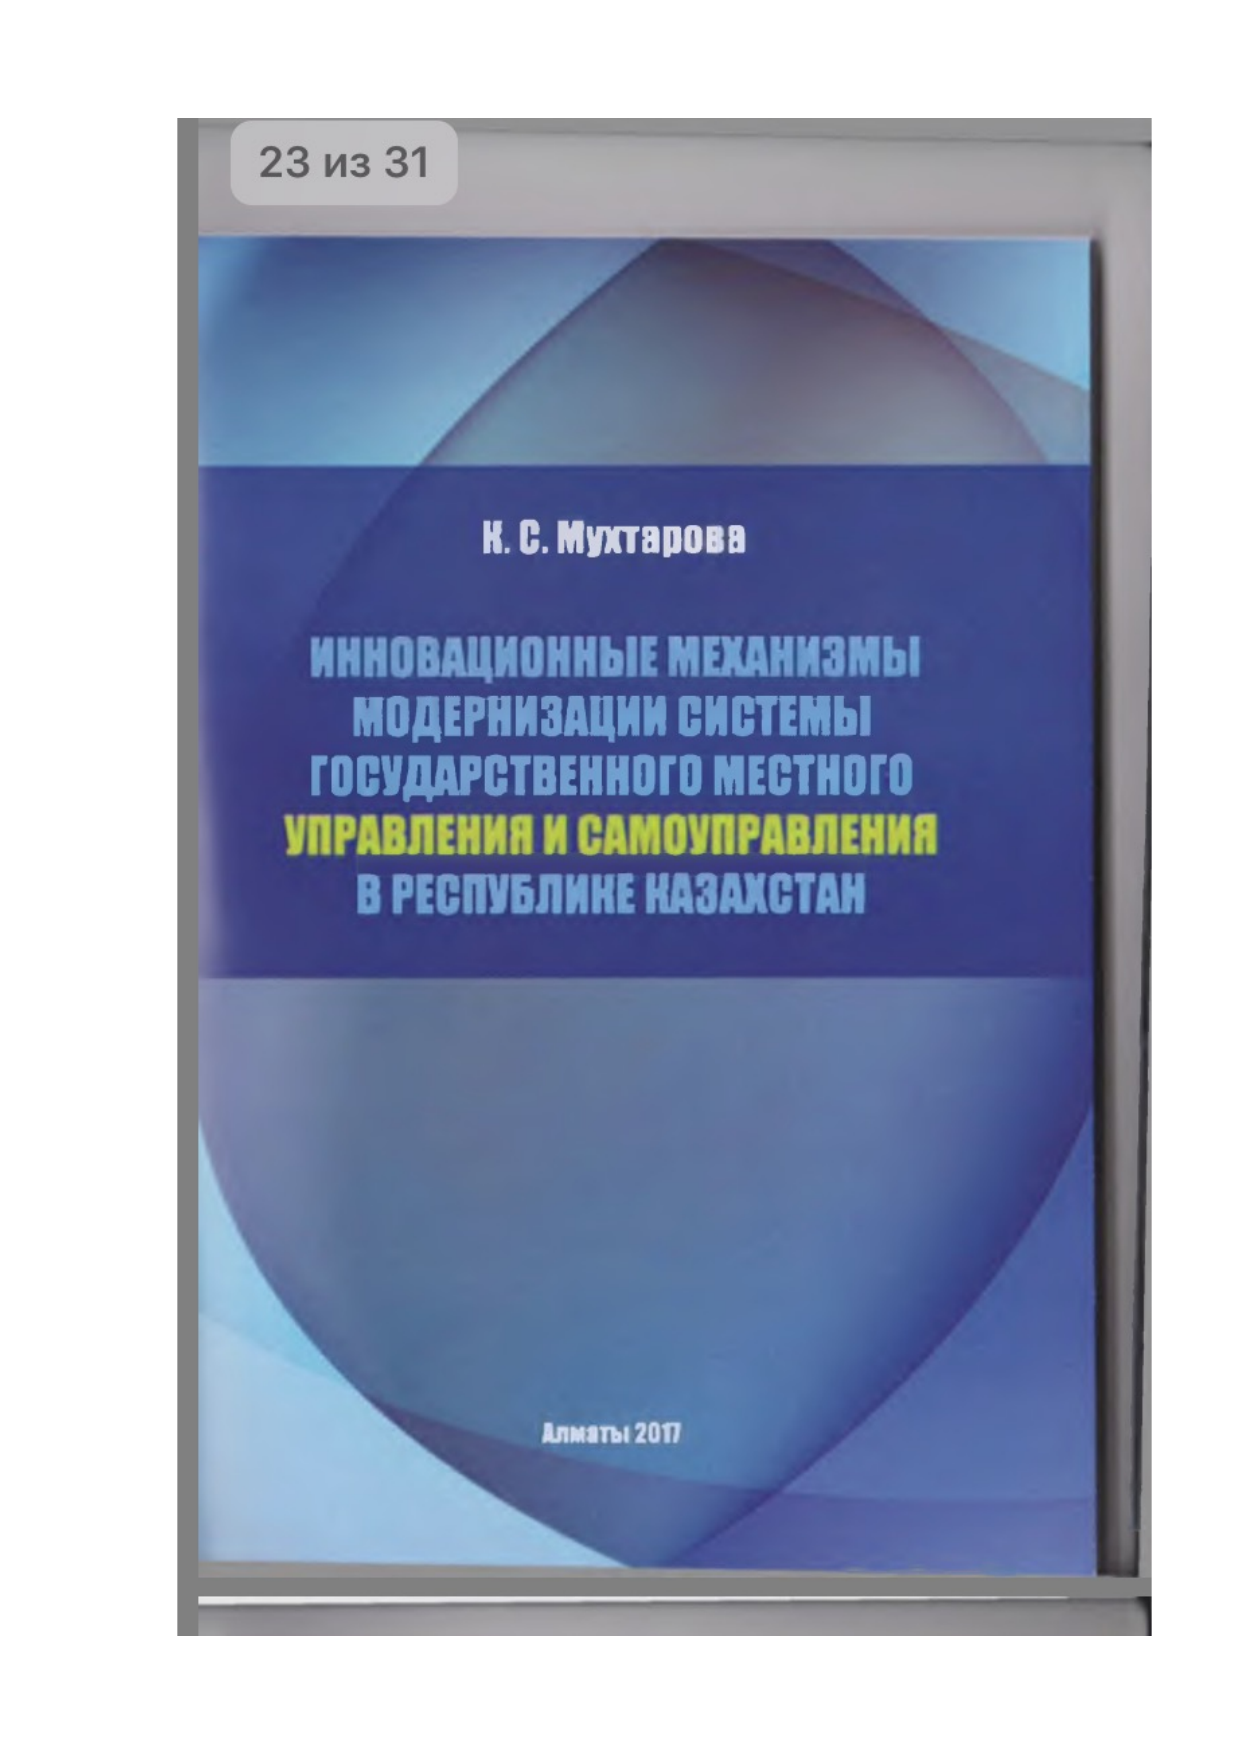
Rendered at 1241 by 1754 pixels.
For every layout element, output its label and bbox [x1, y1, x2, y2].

picture [177, 118, 1152, 1636]
